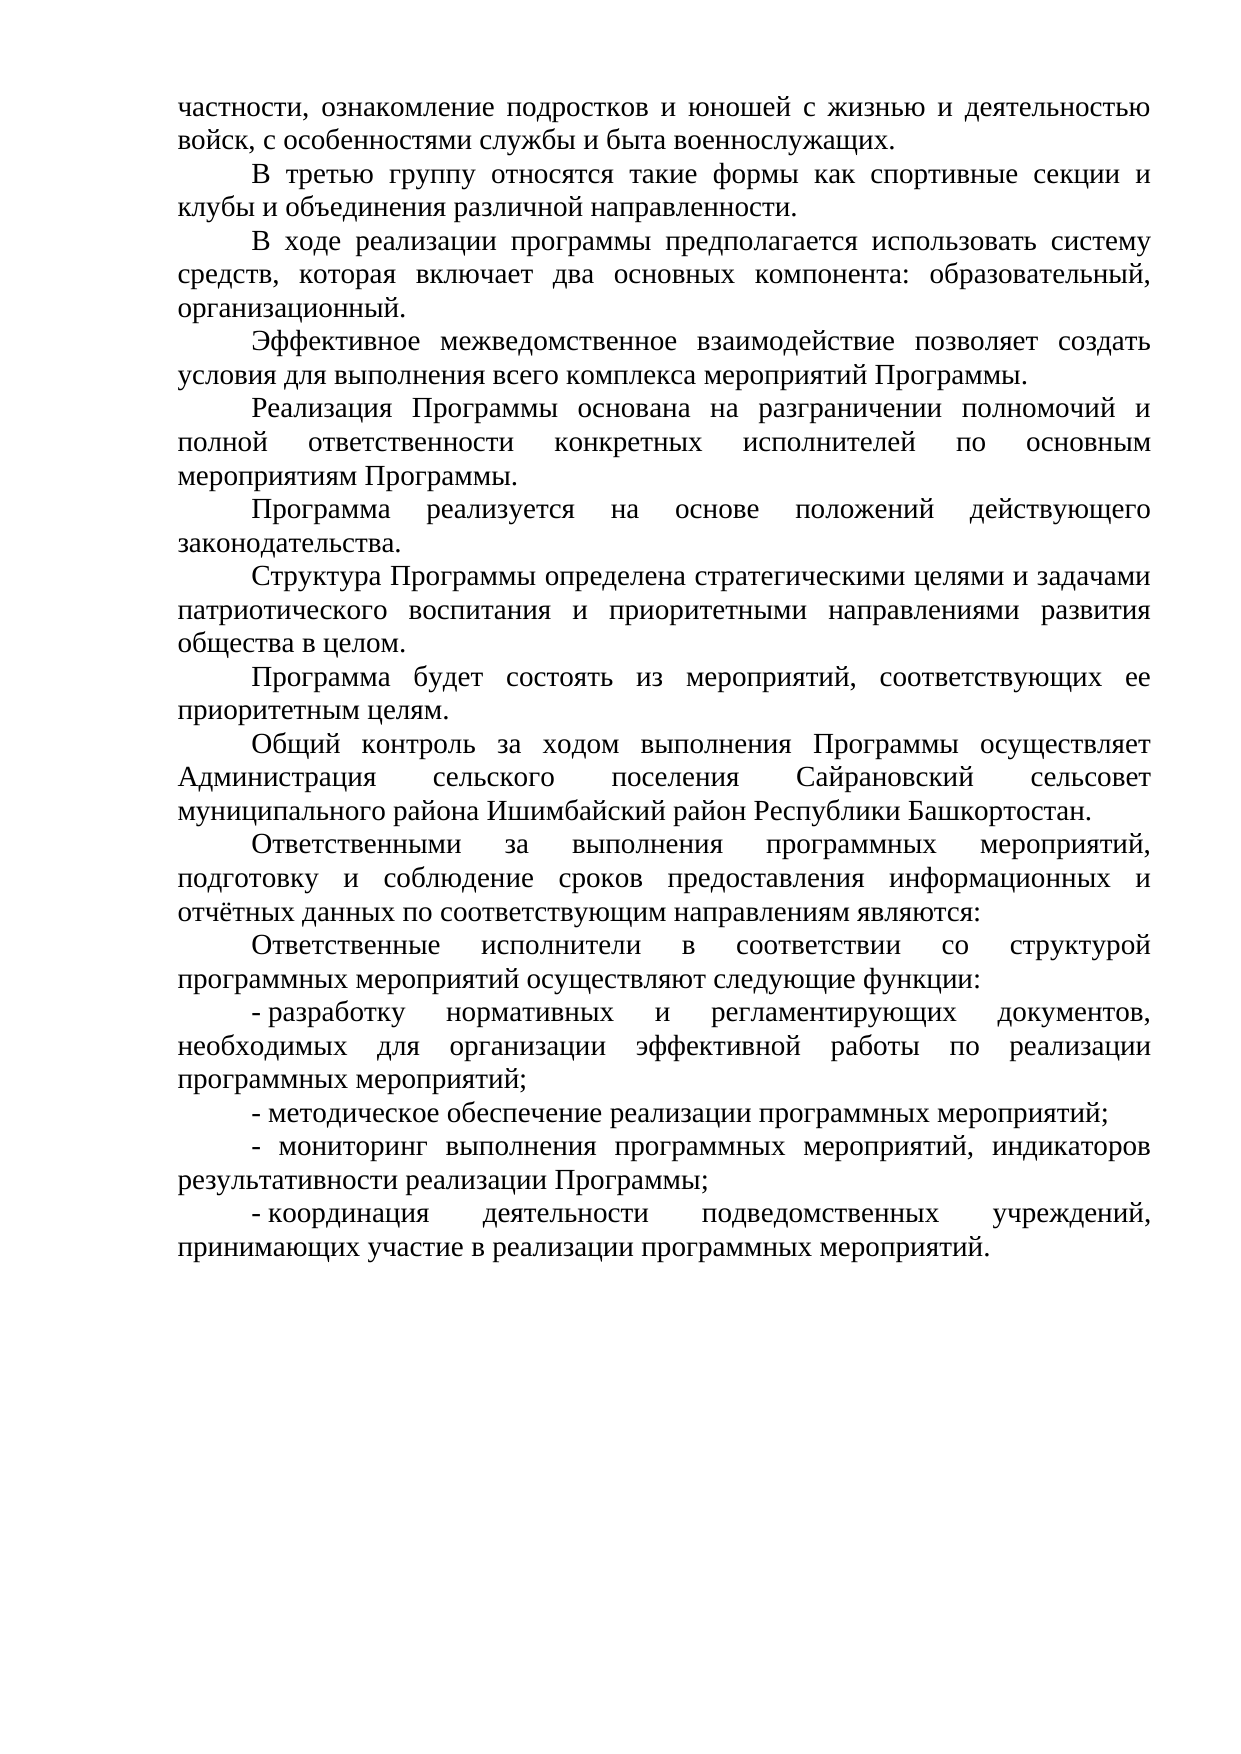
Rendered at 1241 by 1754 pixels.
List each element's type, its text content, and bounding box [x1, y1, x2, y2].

text Ответственными за выполнения программных мероприятий, подготовку и соблюдение сроков предоставления информационных и отчётных данных по соответствующим направлениям являются: [177, 827, 1152, 927]
text Программа будет состоять из мероприятий, соответствующих ее приоритетным целям. [177, 659, 1152, 726]
text Эффективное межведомственное взаимодействие позволяет создать условия для выполнения всего комплекса мероприятий Программы. [177, 323, 1152, 391]
text - мониторинг выполнения программных мероприятий, индикаторов результативности реализации Программы; [177, 1128, 1152, 1196]
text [177, 89, 1152, 156]
text Общий контроль за ходом выполнения Программы осуществляет Администрация сельского поселения Сайрановский сельсовет муниципального района Ишимбайский район Республики Башкортостан. [177, 726, 1152, 827]
text - координация деятельности подведомственных учреждений, принимающих участие в реализации программных мероприятий. [177, 1196, 1152, 1263]
text - методическое обеспечение реализации программных мероприятий; [177, 1095, 1152, 1128]
text Структура Программы определена стратегическими целями и задачами патриотического воспитания и приоритетными направлениями развития общества в целом. [177, 558, 1152, 659]
text Реализация Программы основана на разграничении полномочий и полной ответственности конкретных исполнителей по основным мероприятиям Программы. [177, 391, 1152, 491]
text Ответственные исполнители в соответствии со структурой программных мероприятий осуществляют следующие функции: [177, 927, 1152, 994]
text В ходе реализации программы предполагается использовать систему средств, которая включает два основных компонента: образовательный, организационный. [177, 223, 1152, 323]
text - разработку нормативных и регламентирующих документов, необходимых для организации эффективной работы по реализации программных мероприятий; [177, 994, 1152, 1095]
text Программа реализуется на основе положений действующего законодательства. [177, 491, 1152, 558]
text В третью группу относятся такие формы как спортивные секции и клубы и объединения различной направленности. [177, 156, 1152, 223]
